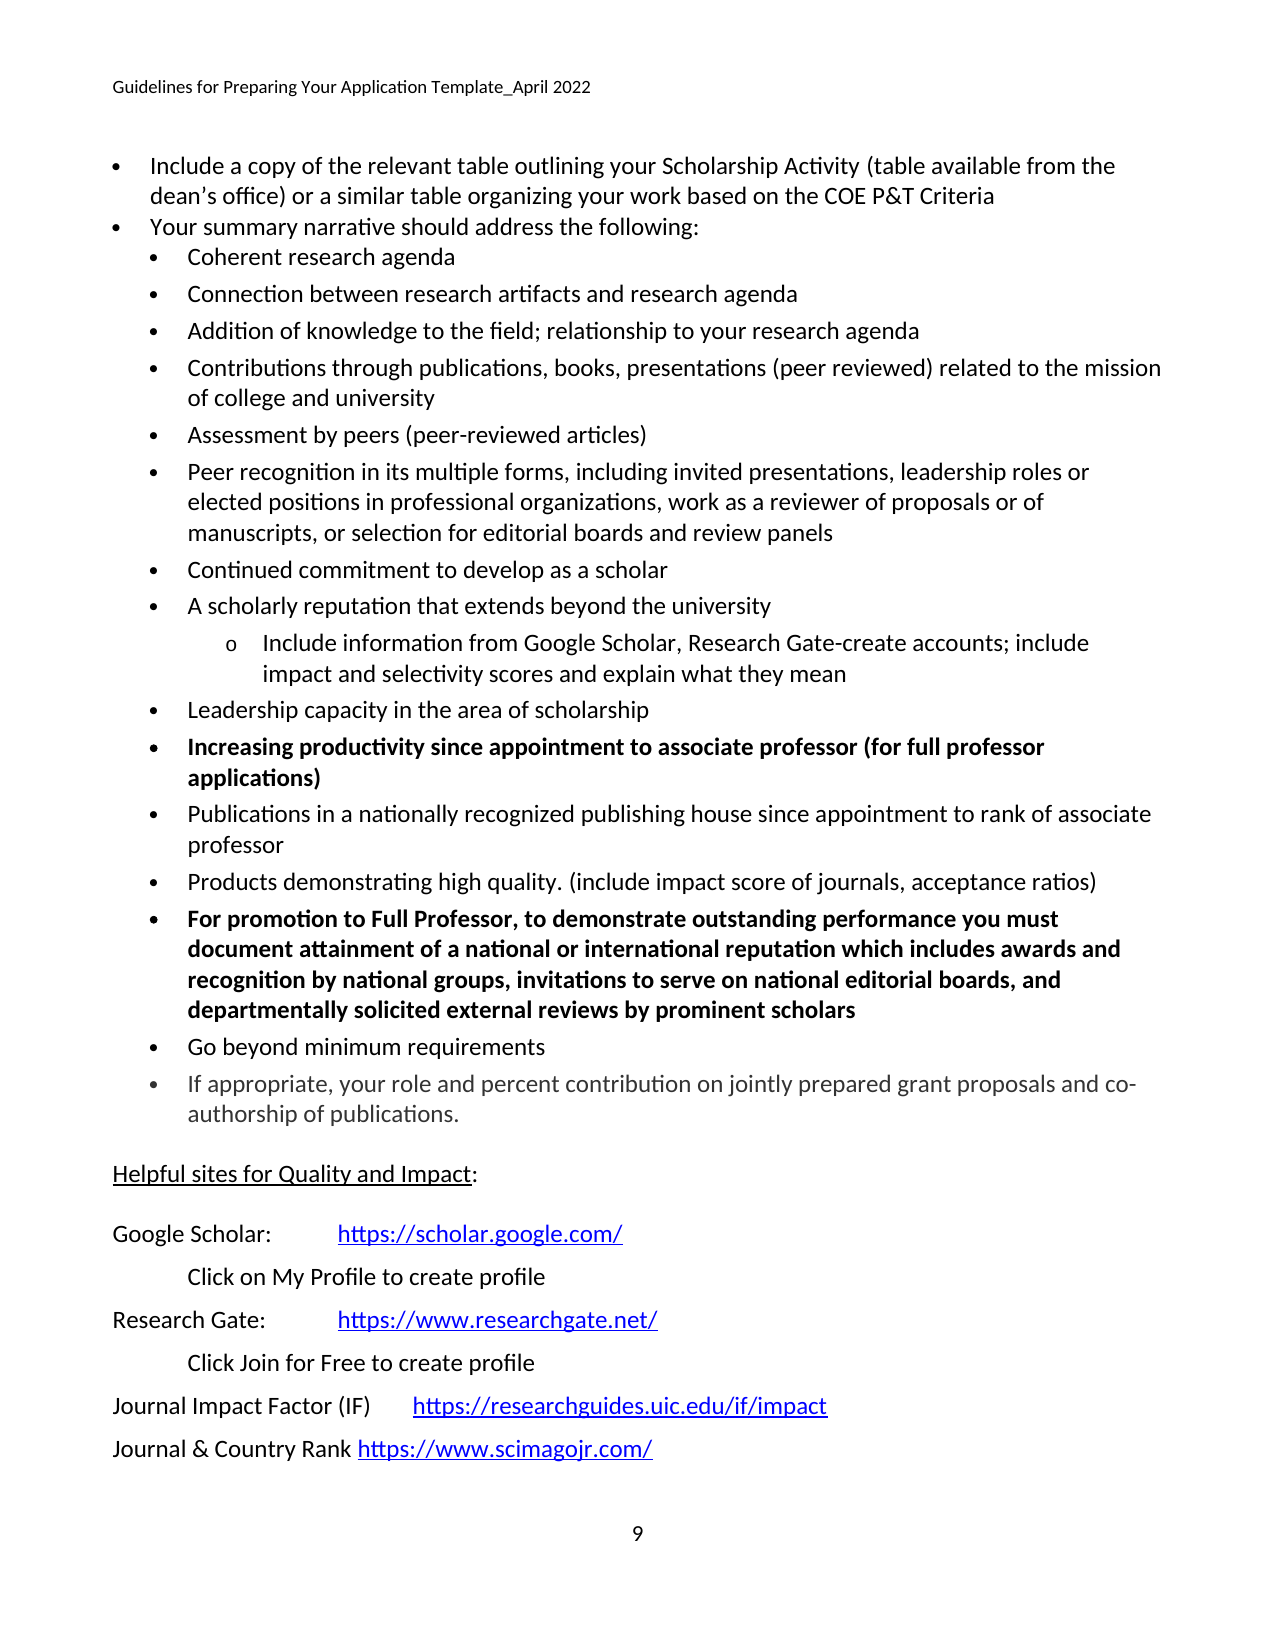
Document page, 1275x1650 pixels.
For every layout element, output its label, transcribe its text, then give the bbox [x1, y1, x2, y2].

list Increasing productivity since appointment to associate professor (for full professor applications) [150, 731, 1162, 792]
list A scholarly reputation that extends beyond the university [150, 591, 1162, 621]
list If appropriate, your role and percent contribution on jointly prepared grant proposals and co-authorship of publications. [150, 1068, 1162, 1129]
list Leadership capacity in the area of scholarship [150, 694, 1162, 725]
list For promotion to Full Professor, to demonstrate outstanding performance you must document attainment of a national or international reputation which includes awards and recognition by national groups, invitations to serve on national editorial boards, and departmentally solicited external reviews by prominent scholars [150, 903, 1162, 1025]
list Include information from Google Scholar, Research Gate-create accounts; include impact and selectivity scores and explain what they mean [225, 627, 1162, 688]
list Include a copy of the relevant table outlining your Scholarship Activity (table available from the dean’s office) or a similar table organizing your work based on the COE P&T Criteria [112, 150, 1162, 211]
list Connection between research artifacts and research agenda [150, 278, 1162, 309]
list Your summary narrative should address the following: [112, 211, 1162, 242]
text Google Scholar: https://scholar.google.com/ [112, 1218, 1162, 1248]
text Research Gate: https://www.researchgate.net/ [112, 1304, 1162, 1334]
list Go beyond minimum requirements [150, 1031, 1162, 1062]
list Products demonstrating high quality. (include impact score of journals, acceptance ratios) [150, 866, 1162, 896]
text Click on My Profile to create profile [187, 1261, 1162, 1291]
list Publications in a nationally recognized publishing house since appointment to rank of associate professor [150, 799, 1162, 860]
list Coherent research agenda [150, 242, 1162, 272]
text Journal Impact Factor (IF) https://researchguides.uic.edu/if/impact [112, 1390, 1162, 1420]
text Journal & Country Rank https://www.scimagojr.com/ [112, 1433, 1162, 1463]
list Contributions through publications, books, presentations (peer reviewed) related to the mission of college and university [150, 352, 1162, 413]
list Addition of knowledge to the field; relationship to your research agenda [150, 315, 1162, 346]
list Peer recognition in its multiple forms, including invited presentations, leadership roles or elected positions in professional organizations, work as a reviewer of proposals or of manuscripts, or selection for editorial boards and review panels [150, 456, 1162, 547]
text Click Join for Free to create profile [187, 1347, 1162, 1377]
list Continued commitment to develop as a scholar [150, 554, 1162, 584]
list Assessment by peers (peer-reviewed articles) [150, 419, 1162, 450]
text Helpful sites for Quality and Impact: [112, 1158, 1162, 1188]
